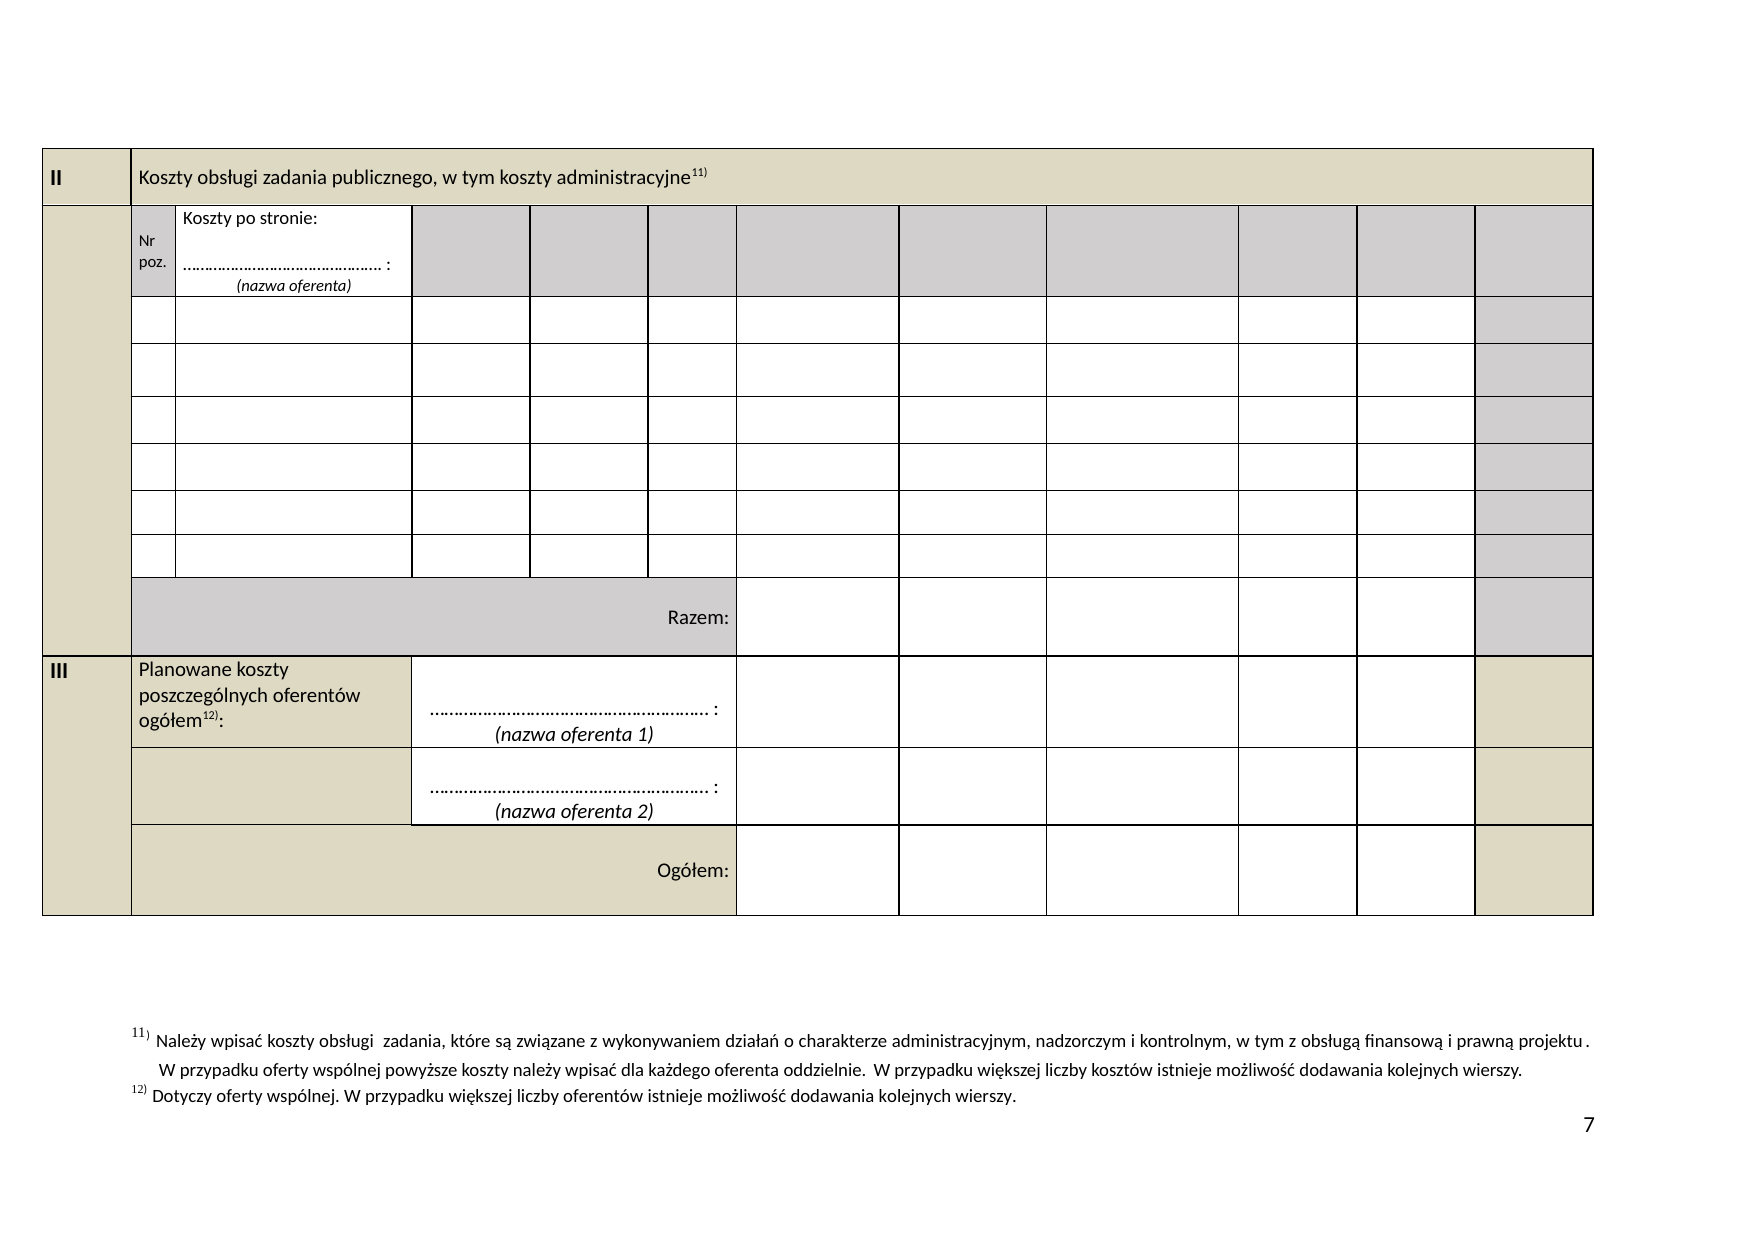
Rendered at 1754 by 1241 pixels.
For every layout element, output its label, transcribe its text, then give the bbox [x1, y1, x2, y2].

table_cell [1047, 397, 1238, 443]
table_cell Koszty obsługi zadania publicznego, w tym koszty administracyjne) [132, 149, 1592, 204]
table_cell Planowane koszty poszczególnych oferentów ogółem): [132, 657, 411, 746]
table_cell [1476, 344, 1592, 396]
table_cell [531, 491, 647, 534]
table_cell [900, 826, 1046, 915]
table_cell [531, 444, 647, 490]
table_cell …………………….…………………………… : (nazwa oferenta 2) [412, 748, 736, 824]
table_cell [1358, 344, 1474, 396]
table_cell [649, 297, 736, 343]
table_cell [413, 491, 529, 534]
table_cell [737, 748, 898, 824]
table_cell [1476, 206, 1592, 296]
table_cell [413, 535, 529, 577]
table_cell [900, 444, 1046, 490]
table_cell [176, 491, 411, 534]
table_cell [649, 444, 736, 490]
table_cell Ogółem: [132, 825, 736, 915]
table_cell [1476, 748, 1592, 824]
table_cell [1358, 657, 1474, 746]
table_cell [1047, 748, 1238, 824]
table_cell [900, 344, 1046, 396]
table_cell [1358, 535, 1474, 577]
table_cell [1358, 826, 1474, 915]
table_cell [900, 397, 1046, 443]
table_cell [1239, 748, 1356, 824]
table_cell [1047, 344, 1238, 396]
table_cell [1476, 657, 1592, 746]
table_cell [737, 297, 898, 343]
table_cell [1047, 491, 1238, 534]
table_cell [176, 444, 183, 490]
table_cell [132, 297, 175, 343]
table_cell [900, 578, 1046, 655]
table_cell [132, 444, 175, 490]
table_cell [1358, 491, 1474, 534]
table_cell [737, 826, 898, 915]
table_cell [1476, 444, 1592, 490]
table_cell [531, 344, 647, 396]
table_cell [413, 397, 529, 443]
table_cell [1358, 397, 1474, 443]
table_cell [132, 397, 175, 443]
table_cell [900, 206, 1046, 296]
table_cell [649, 206, 736, 296]
table_cell [737, 578, 898, 655]
table_cell [1047, 826, 1238, 915]
table_cell [176, 297, 183, 343]
table_cell [737, 444, 898, 490]
table_cell [132, 344, 175, 396]
table_cell [1239, 206, 1356, 296]
table_cell [737, 535, 898, 577]
table_cell [132, 748, 411, 824]
table_cell [531, 206, 647, 296]
table_cell [132, 491, 175, 534]
table_cell [649, 491, 736, 534]
table_cell [404, 397, 411, 443]
table_cell [1476, 535, 1592, 577]
table_cell [649, 397, 736, 443]
table_cell [1239, 297, 1356, 343]
table_cell [1476, 297, 1592, 343]
table_cell [1476, 578, 1592, 655]
table_cell [1239, 657, 1356, 746]
table_cell [413, 206, 529, 296]
table_cell [737, 657, 898, 746]
table_cell [900, 297, 1046, 343]
table_cell Razem: [132, 578, 736, 655]
table_cell Koszty po stronie: ………………………………………. : (nazwa oferenta) [176, 206, 411, 296]
table_cell [900, 748, 1046, 824]
table_cell [737, 344, 898, 396]
table_cell [176, 535, 411, 577]
table_cell [649, 344, 736, 396]
table_cell [1358, 297, 1474, 343]
table_cell [1047, 657, 1238, 746]
table_cell III [43, 657, 131, 915]
table_cell [900, 657, 1046, 746]
table_cell [1239, 444, 1356, 490]
table_cell [531, 297, 647, 343]
table_cell [531, 535, 647, 577]
table_cell [1047, 444, 1238, 490]
table_cell [404, 444, 411, 490]
table_cell [1358, 578, 1474, 655]
table_cell [413, 297, 529, 343]
table_cell [1358, 206, 1474, 296]
table_cell [43, 206, 131, 655]
table_cell [1239, 491, 1356, 534]
table_cell [176, 397, 183, 443]
table_cell [1239, 826, 1356, 915]
table_cell II [43, 149, 130, 204]
table_cell [737, 206, 898, 296]
table_cell [1047, 206, 1238, 296]
table_cell [413, 444, 529, 490]
table_cell [900, 491, 1046, 534]
table_cell Nr poz. [132, 206, 175, 296]
table_cell [531, 397, 647, 443]
table_cell [1239, 344, 1356, 396]
table_cell [1239, 535, 1356, 577]
table_cell [1476, 826, 1592, 915]
table_cell [404, 297, 411, 343]
table_cell [1476, 491, 1592, 534]
table_cell [1047, 535, 1238, 577]
table_cell [900, 535, 1046, 577]
table_cell [1476, 397, 1592, 443]
table_cell [737, 491, 898, 534]
table_cell [1047, 297, 1238, 343]
table_cell [1358, 444, 1474, 490]
table_cell [413, 344, 529, 396]
table_cell [649, 535, 736, 577]
table_cell [1239, 397, 1356, 443]
table_cell …………………….…………………………… : (nazwa oferenta 1) [412, 657, 736, 746]
table_cell [176, 344, 411, 396]
table_cell [1239, 578, 1356, 655]
table_cell [737, 397, 898, 443]
table_cell [1358, 748, 1474, 824]
table_cell [132, 535, 175, 577]
table_cell [1047, 578, 1238, 655]
